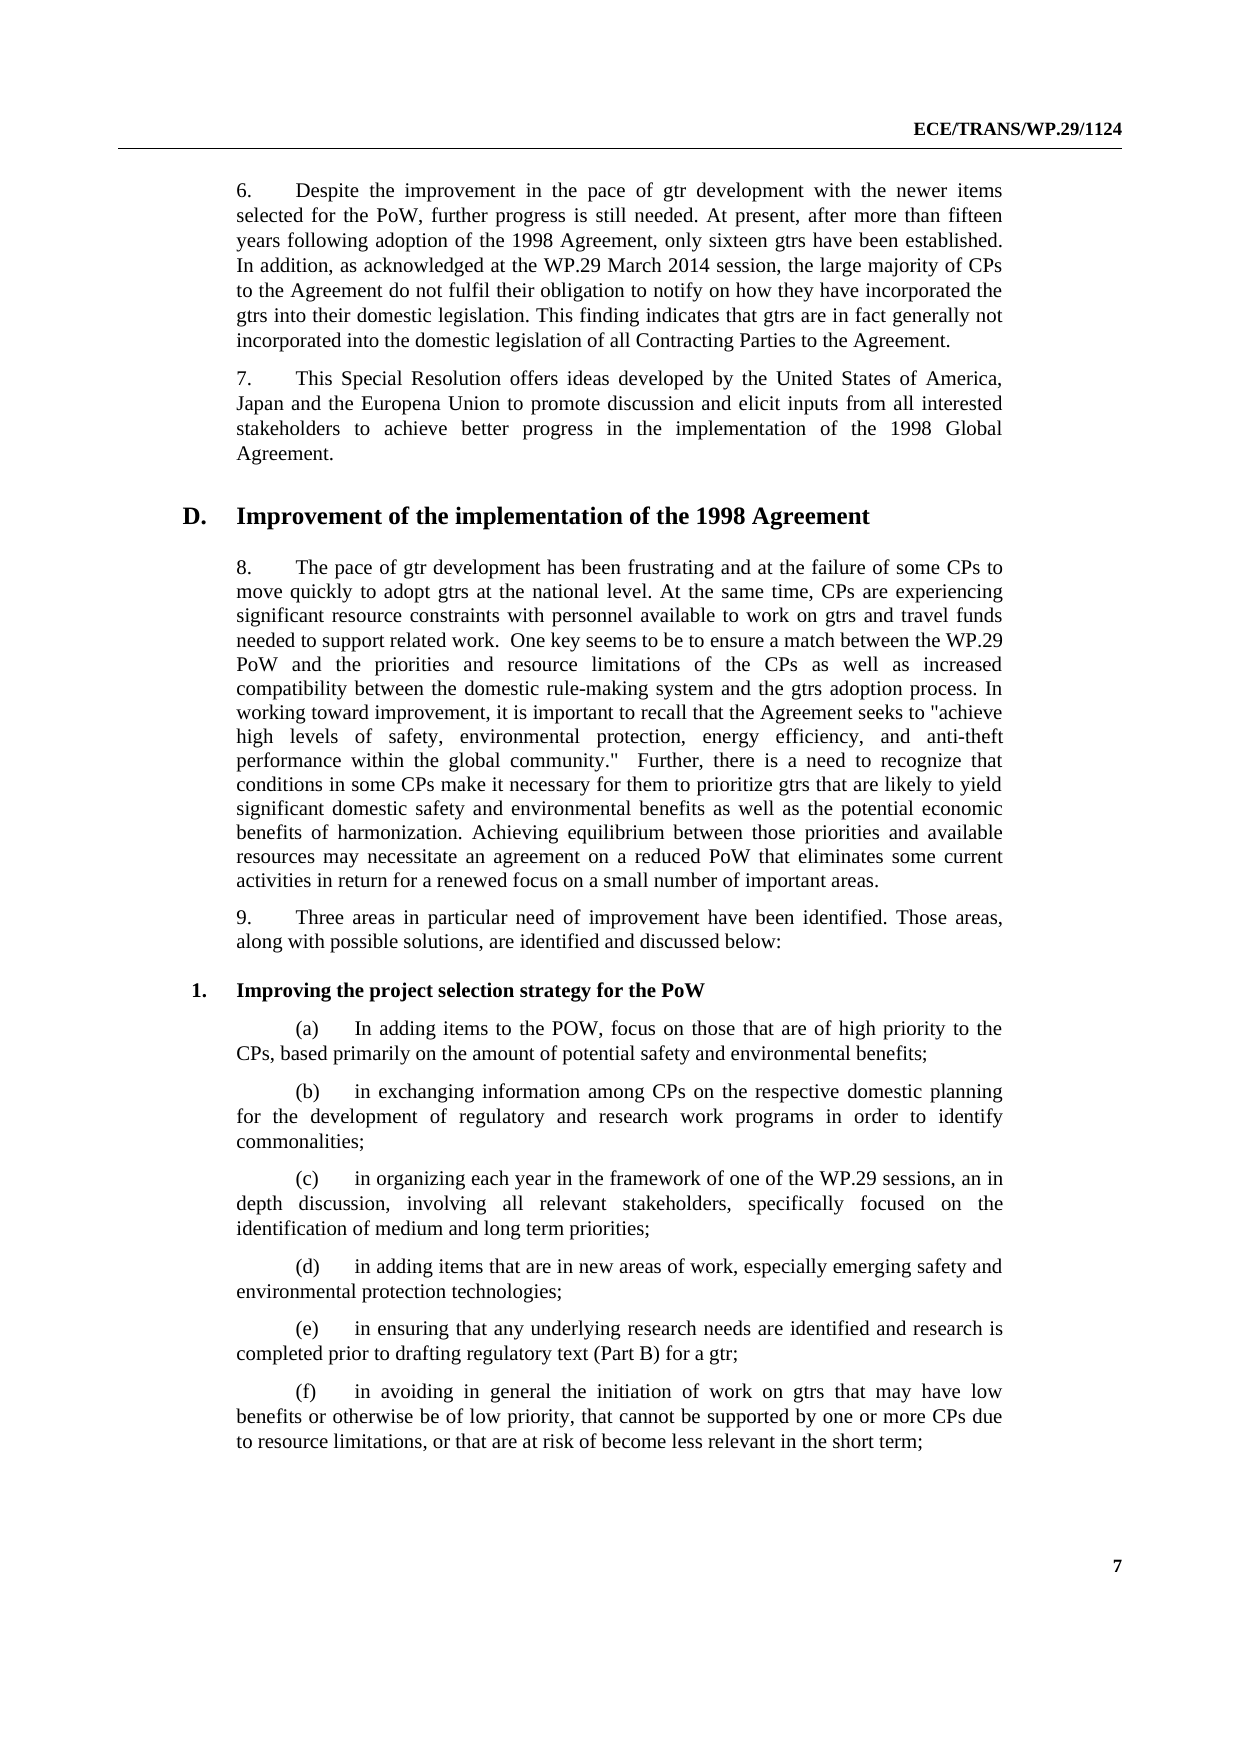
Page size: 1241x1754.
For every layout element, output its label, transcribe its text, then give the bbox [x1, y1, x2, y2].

text 8. The pace of gtr development has been frustrating and at the failure of some CPs to move quickly to adopt gtrs at the national level. At the same time, CPs are experiencing significant resource constraints with personnel available to work on gtrs and travel funds needed to support related work. One key seems to be to ensure a match between the WP.29 PoW and the priorities and resource limitations of the CPs as well as increased compatibility between the domestic rule-making system and the gtrs adoption process. In working toward improvement, it is important to recall that the Agreement seeks to "achieve high levels of safety, environmental protection, energy efficiency, and anti-theft performance within the global community." Further, there is a need to recognize that conditions in some CPs make it necessary for them to prioritize gtrs that are likely to yield significant domestic safety and environmental benefits as well as the potential economic benefits of harmonization. Achieving equilibrium between those priorities and available resources may necessitate an agreement on a reduced PoW that eliminates some current activities in return for a renewed focus on a small number of important areas. [236, 555, 1004, 892]
text D. Improvement of the implementation of the 1998 Agreement [118, 502, 1004, 530]
text (e) in ensuring that any underlying research needs are identified and research is completed prior to drafting regulatory text (Part B) for a gtr; [236, 1315, 1004, 1365]
text (f) in avoiding in general the initiation of work on gtrs that may have low benefits or otherwise be of low priority, that cannot be supported by one or more CPs due to resource limitations, or that are at risk of become less relevant in the short term; [236, 1378, 1004, 1453]
text (b) in exchanging information among CPs on the respective domestic planning for the development of regulatory and research work programs in order to identify commonalities; [236, 1078, 1004, 1153]
text (a) In adding items to the POW, focus on those that are of high priority to the CPs, based primarily on the amount of potential safety and environmental benefits; [236, 1015, 1004, 1065]
text (c) in organizing each year in the framework of one of the WP.29 sessions, an in depth discussion, involving all relevant stakeholders, specifically focused on the identification of medium and long term priorities; [236, 1165, 1004, 1240]
text 9. Three areas in particular need of improvement have been identified. Those areas, along with possible solutions, are identified and discussed below: [236, 905, 1004, 953]
text (d) in adding items that are in new areas of work, especially emerging safety and environmental protection technologies; [236, 1253, 1004, 1303]
text 1. Improving the project selection strategy for the PoW [118, 978, 1004, 1003]
text 6. Despite the improvement in the pace of gtr development with the newer items selected for the PoW, further progress is still needed. At present, after more than fifteen years following adoption of the 1998 Agreement, only sixteen gtrs have been established. In addition, as acknowledged at the WP.29 March 2014 session, the large majority of CPs to the Agreement do not fulfil their obligation to notify on how they have incorporated the gtrs into their domestic legislation. This finding indicates that gtrs are in fact generally not incorporated into the domestic legislation of all Contracting Parties to the Agreement. [236, 177, 1004, 352]
text 7. This Special Resolution offers ideas developed by the United States of America, Japan and the Europena Union to promote discussion and elicit inputs from all interested stakeholders to achieve better progress in the implementation of the 1998 Global Agreement. [236, 365, 1004, 465]
